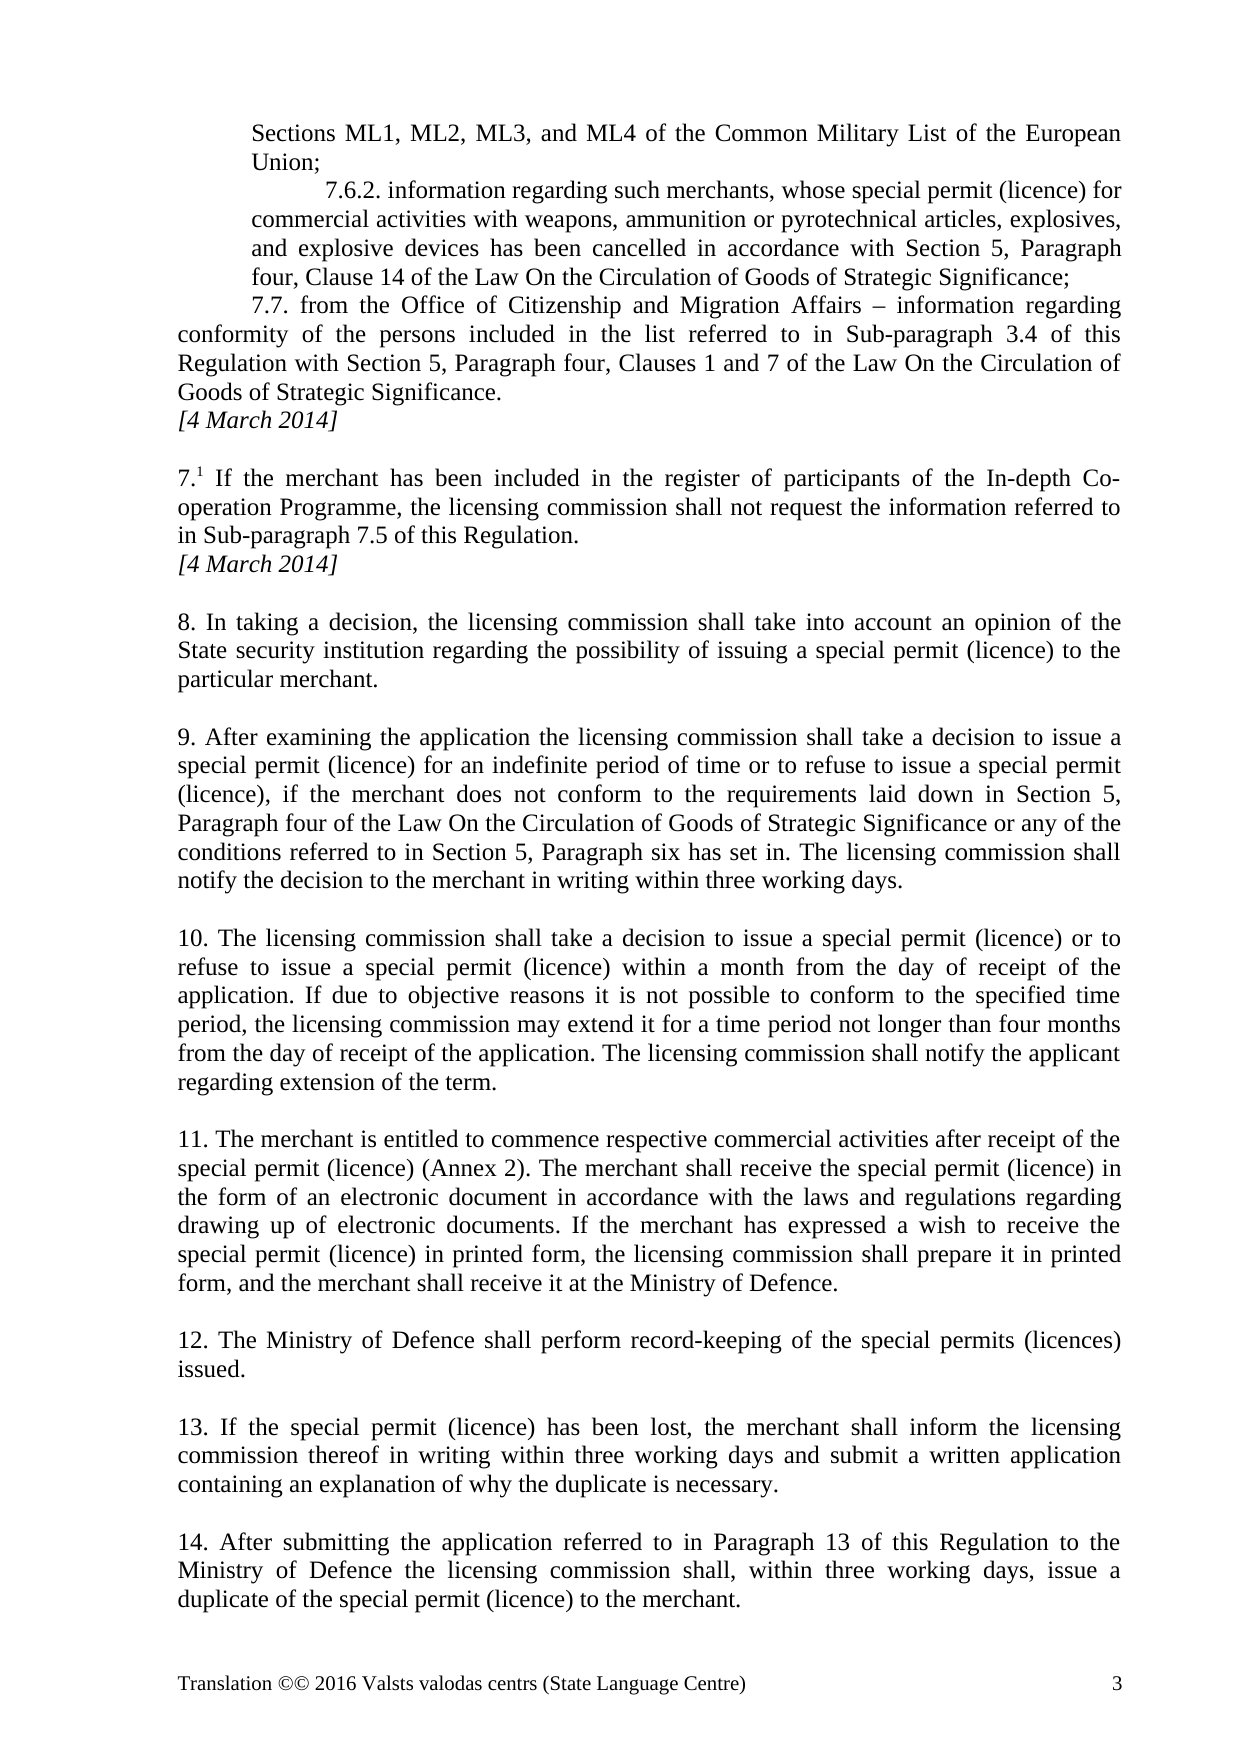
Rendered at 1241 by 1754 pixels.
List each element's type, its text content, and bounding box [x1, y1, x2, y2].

text 11. The merchant is entitled to commence respective commercial activities after receipt of the special permit (licence) (Annex 2). The merchant shall receive the special permit (licence) in the form of an electronic document in accordance with the laws and regulations regarding drawing up of electronic documents. If the merchant has expressed a wish to receive the special permit (licence) in printed form, the licensing commission shall prepare it in printed form, and the merchant shall receive it at the Ministry of Defence. [177, 1124, 1122, 1297]
text 12. The Ministry of Defence shall perform record-keeping of the special permits (licences) issued. [177, 1326, 1122, 1383]
text [4 March 2014] [177, 406, 1122, 434]
text 10. The licensing commission shall take a decision to issue a special permit (licence) or to refuse to issue a special permit (licence) within a month from the day of receipt of the application. If due to objective reasons it is not possible to conform to the specified time period, the licensing commission may extend it for a time period not longer than four months from the day of receipt of the application. The licensing commission shall notify the applicant regarding extension of the term. [177, 923, 1122, 1096]
text 14. After submitting the application referred to in Paragraph 13 of this Regulation to the Ministry of Defence the licensing commission shall, within three working days, issue a duplicate of the special permit (licence) to the merchant. [177, 1527, 1122, 1613]
text [4 March 2014] [177, 549, 1122, 578]
text 13. If the special permit (licence) has been lost, the merchant shall inform the licensing commission thereof in writing within three working days and submit a written application containing an explanation of why the duplicate is necessary. [177, 1412, 1122, 1498]
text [251, 118, 1122, 176]
text 9. After examining the application the licensing commission shall take a decision to issue a special permit (licence) for an indefinite period of time or to refuse to issue a special permit (licence), if the merchant does not conform to the requirements laid down in Section 5, Paragraph four of the Law On the Circulation of Goods of Strategic Significance or any of the conditions referred to in Section 5, Paragraph six has set in. The licensing commission shall notify the decision to the merchant in writing within three working days. [177, 722, 1122, 894]
text 7.6.2. information regarding such merchants, whose special permit (licence) for commercial activities with weapons, ammunition or pyrotechnical articles, explosives, and explosive devices has been cancelled in accordance with Section 5, Paragraph four, Clause 14 of the Law On the Circulation of Goods of Strategic Significance; [251, 176, 1122, 291]
text 7.1 If the merchant has been included in the register of participants of the In-depth Co-operation Programme, the licensing commission shall not request the information referred to in Sub-paragraph 7.5 of this Regulation. [177, 463, 1122, 549]
text 8. In taking a decision, the licensing commission shall take into account an opinion of the State security institution regarding the possibility of issuing a special permit (licence) to the particular merchant. [177, 607, 1122, 693]
text 7.7. from the Office of Citizenship and Migration Affairs – information regarding conformity of the persons included in the list referred to in Sub-paragraph 3.4 of this Regulation with Section 5, Paragraph four, Clauses 1 and 7 of the Law On the Circulation of Goods of Strategic Significance. [177, 291, 1122, 406]
